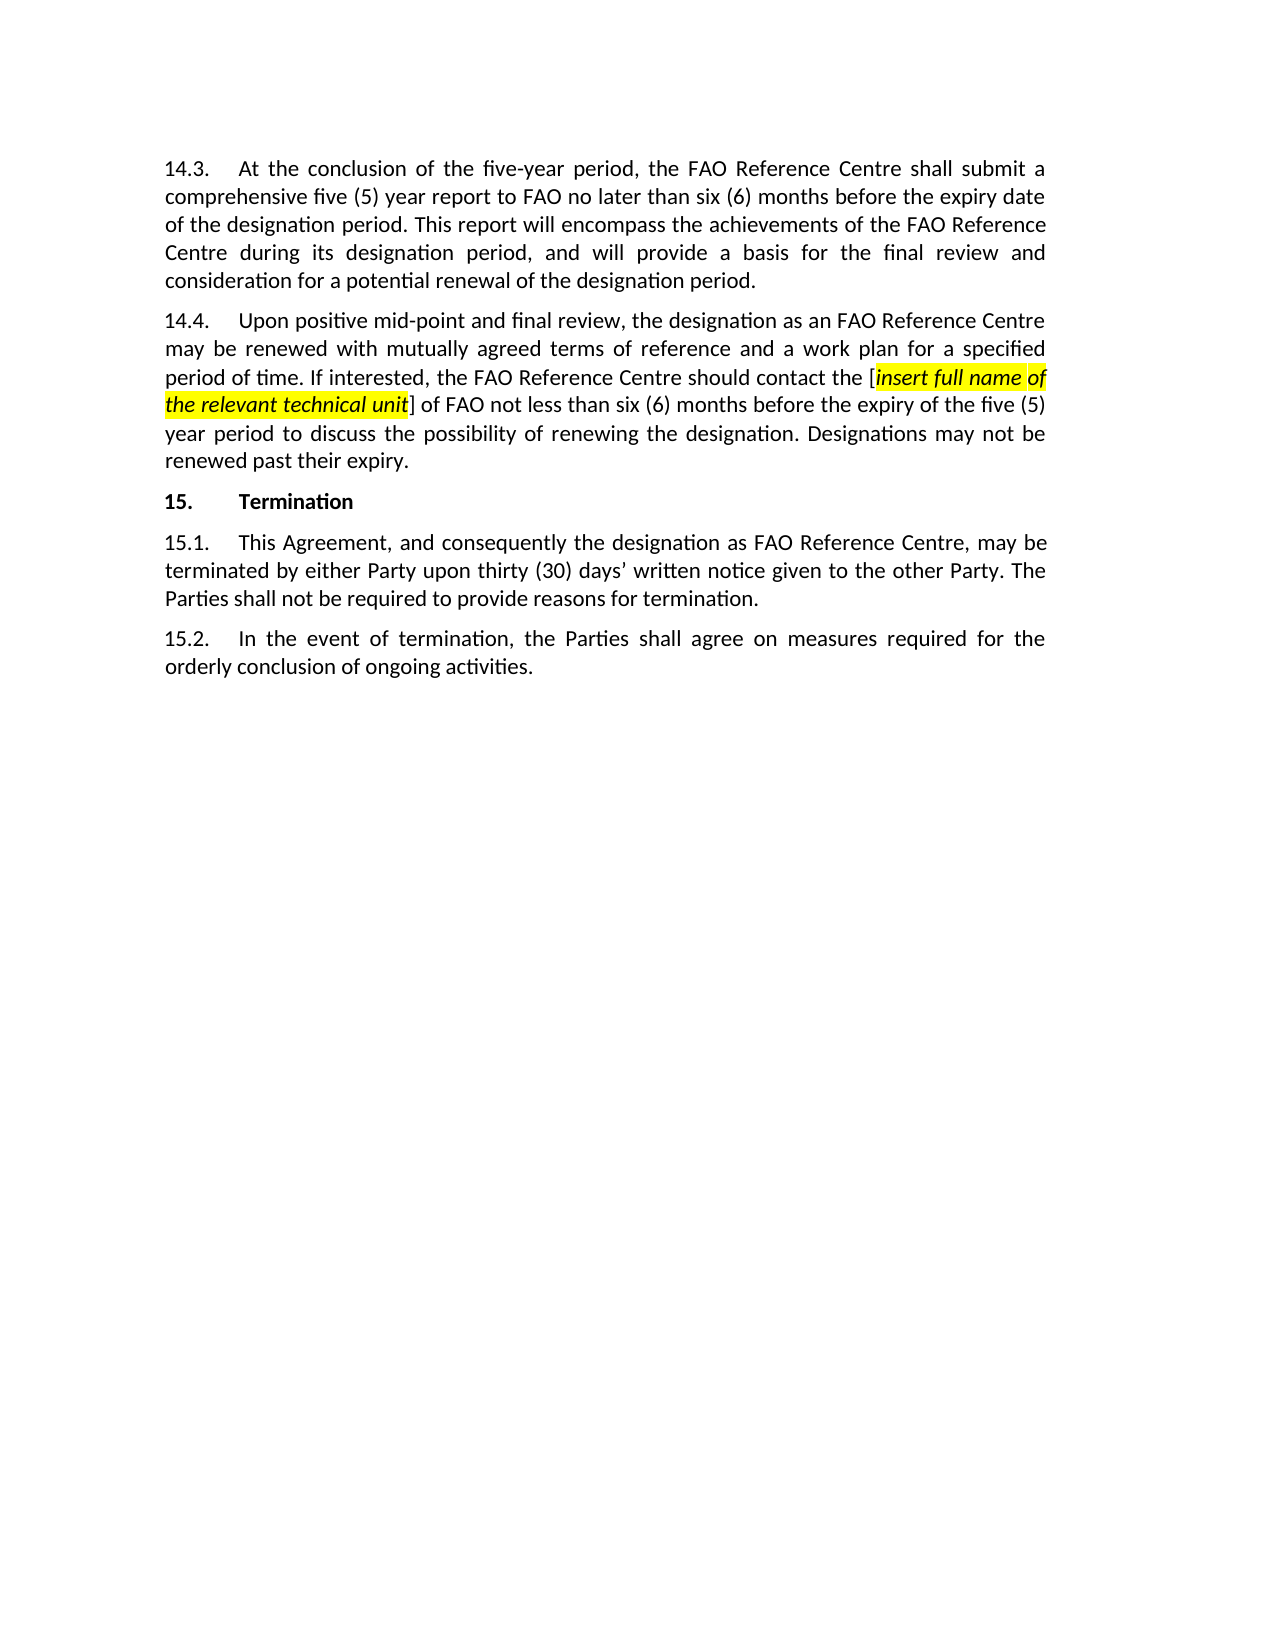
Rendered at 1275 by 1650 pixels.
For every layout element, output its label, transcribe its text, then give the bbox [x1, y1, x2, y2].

list In the event of termination, the Parties shall agree on measures required for the orderly conclusion of ongoing activities. [164, 624, 1047, 680]
list At the conclusion of the five-year period, the FAO Reference Centre shall submit a comprehensive five (5) year report to FAO no later than six (6) months before the expiry date of the designation period. This report will encompass the achievements of the FAO Reference Centre during its designation period, and will provide a basis for the final review and consideration for a potential renewal of the designation period. [164, 154, 1047, 294]
list This Agreement, and consequently the designation as FAO Reference Centre, may be terminated by either Party upon thirty (30) days’ written notice given to the other Party. The Parties shall not be required to provide reasons for termination. [164, 528, 1047, 612]
list Upon positive mid-point and final review, the designation as an FAO Reference Centre may be renewed with mutually agreed terms of reference and a work plan for a specified period of time. If interested, the FAO Reference Centre should contact the [insert full name of the relevant technical unit] of FAO not less than six (6) months before the expiry of the five (5) year period to discuss the possibility of renewing the designation. Designations may not be renewed past their expiry. [164, 307, 1047, 475]
subtitle Termination [164, 487, 1125, 515]
